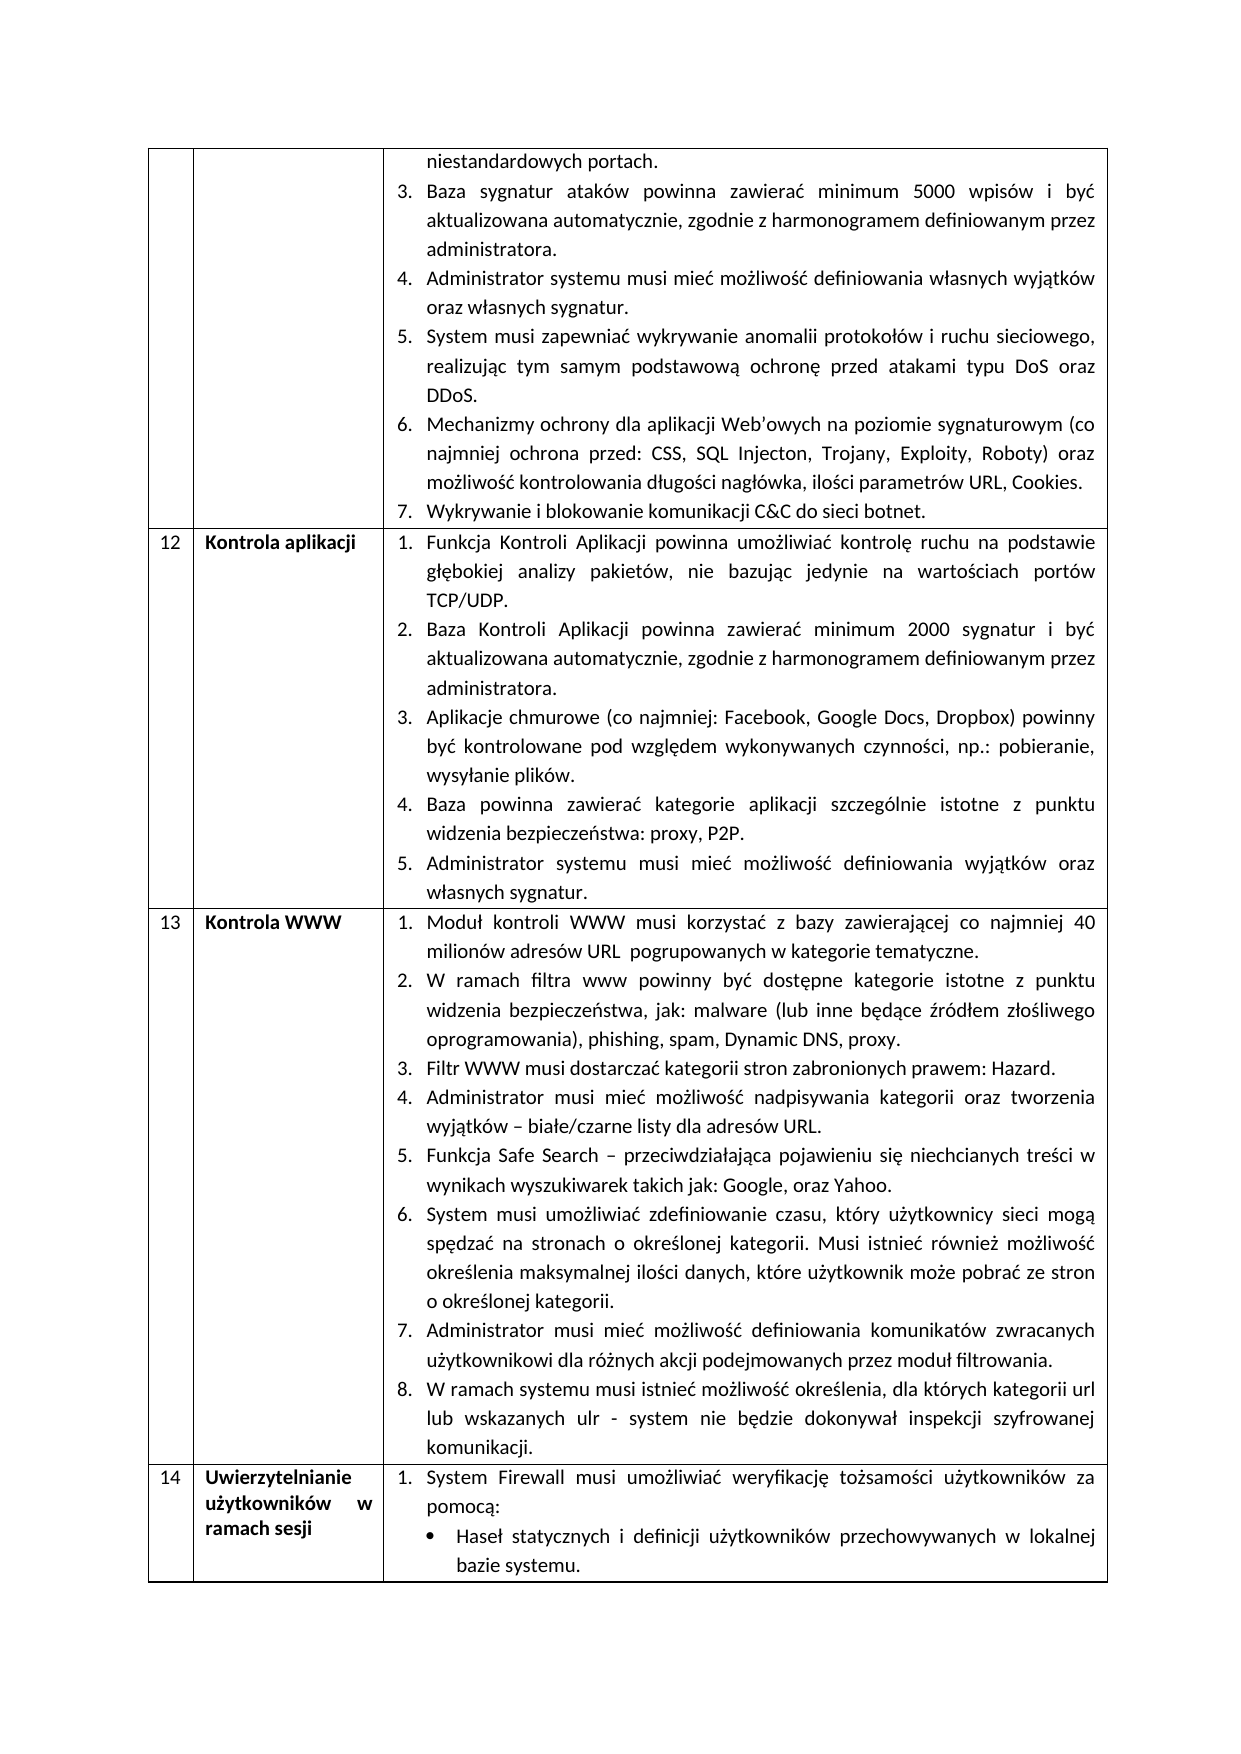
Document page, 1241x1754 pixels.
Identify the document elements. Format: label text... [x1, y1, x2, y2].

table_cell Moduł kontroli WWW musi korzystać z bazy zawierającej co najmniej 40 milionów adresów URL pogrupowanych w kategorie tematyczne. W ramach filtra www powinny być dostępne kategorie istotne z punktu widzenia bezpieczeństwa, jak: malware (lub inne będące źródłem złośliwego oprogramowania), phishing, spam, Dynamic DNS, proxy. Filtr WWW musi dostarczać kategorii stron zabronionych prawem: Hazard. Administrator musi mieć możliwość nadpisywania kategorii oraz tworzenia wyjątków – białe/czarne listy dla adresów URL. Funkcja Safe Search – przeciwdziałająca pojawieniu się niechcianych treści w wynikach wyszukiwarek takich jak: Google, oraz Yahoo. System musi umożliwiać zdefiniowanie czasu, który użytkownicy sieci mogą spędzać na stronach o określonej kategorii. Musi istnieć również możliwość określenia maksymalnej ilości danych, które użytkownik może pobrać ze stron o określonej kategorii. Administrator musi mieć możliwość definiowania komunikatów zwracanych użytkownikowi dla różnych akcji podejmowanych przez moduł filtrowania. W ramach systemu musi istnieć możliwość określenia, dla których kategorii url lub wskazanych ulr - system nie będzie dokonywał inspekcji szyfrowanej komunikacji. [384, 909, 1107, 1463]
table_cell 12 [149, 529, 193, 908]
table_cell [194, 1465, 383, 1581]
table_cell 14 [149, 1465, 193, 1581]
table_cell Kontrola aplikacji [194, 529, 383, 908]
table_cell 13 [149, 909, 193, 1463]
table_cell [194, 149, 383, 528]
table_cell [384, 149, 1107, 528]
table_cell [384, 1465, 1107, 1581]
table_cell Kontrola WWW [194, 909, 383, 1463]
table_cell Funkcja Kontroli Aplikacji powinna umożliwiać kontrolę ruchu na podstawie głębokiej analizy pakietów, nie bazując jedynie na wartościach portów TCP/UDP. Baza Kontroli Aplikacji powinna zawierać minimum 2000 sygnatur i być aktualizowana automatycznie, zgodnie z harmonogramem definiowanym przez administratora. Aplikacje chmurowe (co najmniej: Facebook, Google Docs, Dropbox) powinny być kontrolowane pod względem wykonywanych czynności, np.: pobieranie, wysyłanie plików. Baza powinna zawierać kategorie aplikacji szczególnie istotne z punktu widzenia bezpieczeństwa: proxy, P2P. Administrator systemu musi mieć możliwość definiowania wyjątków oraz własnych sygnatur. [384, 529, 1107, 908]
table_cell 11 [149, 149, 193, 528]
